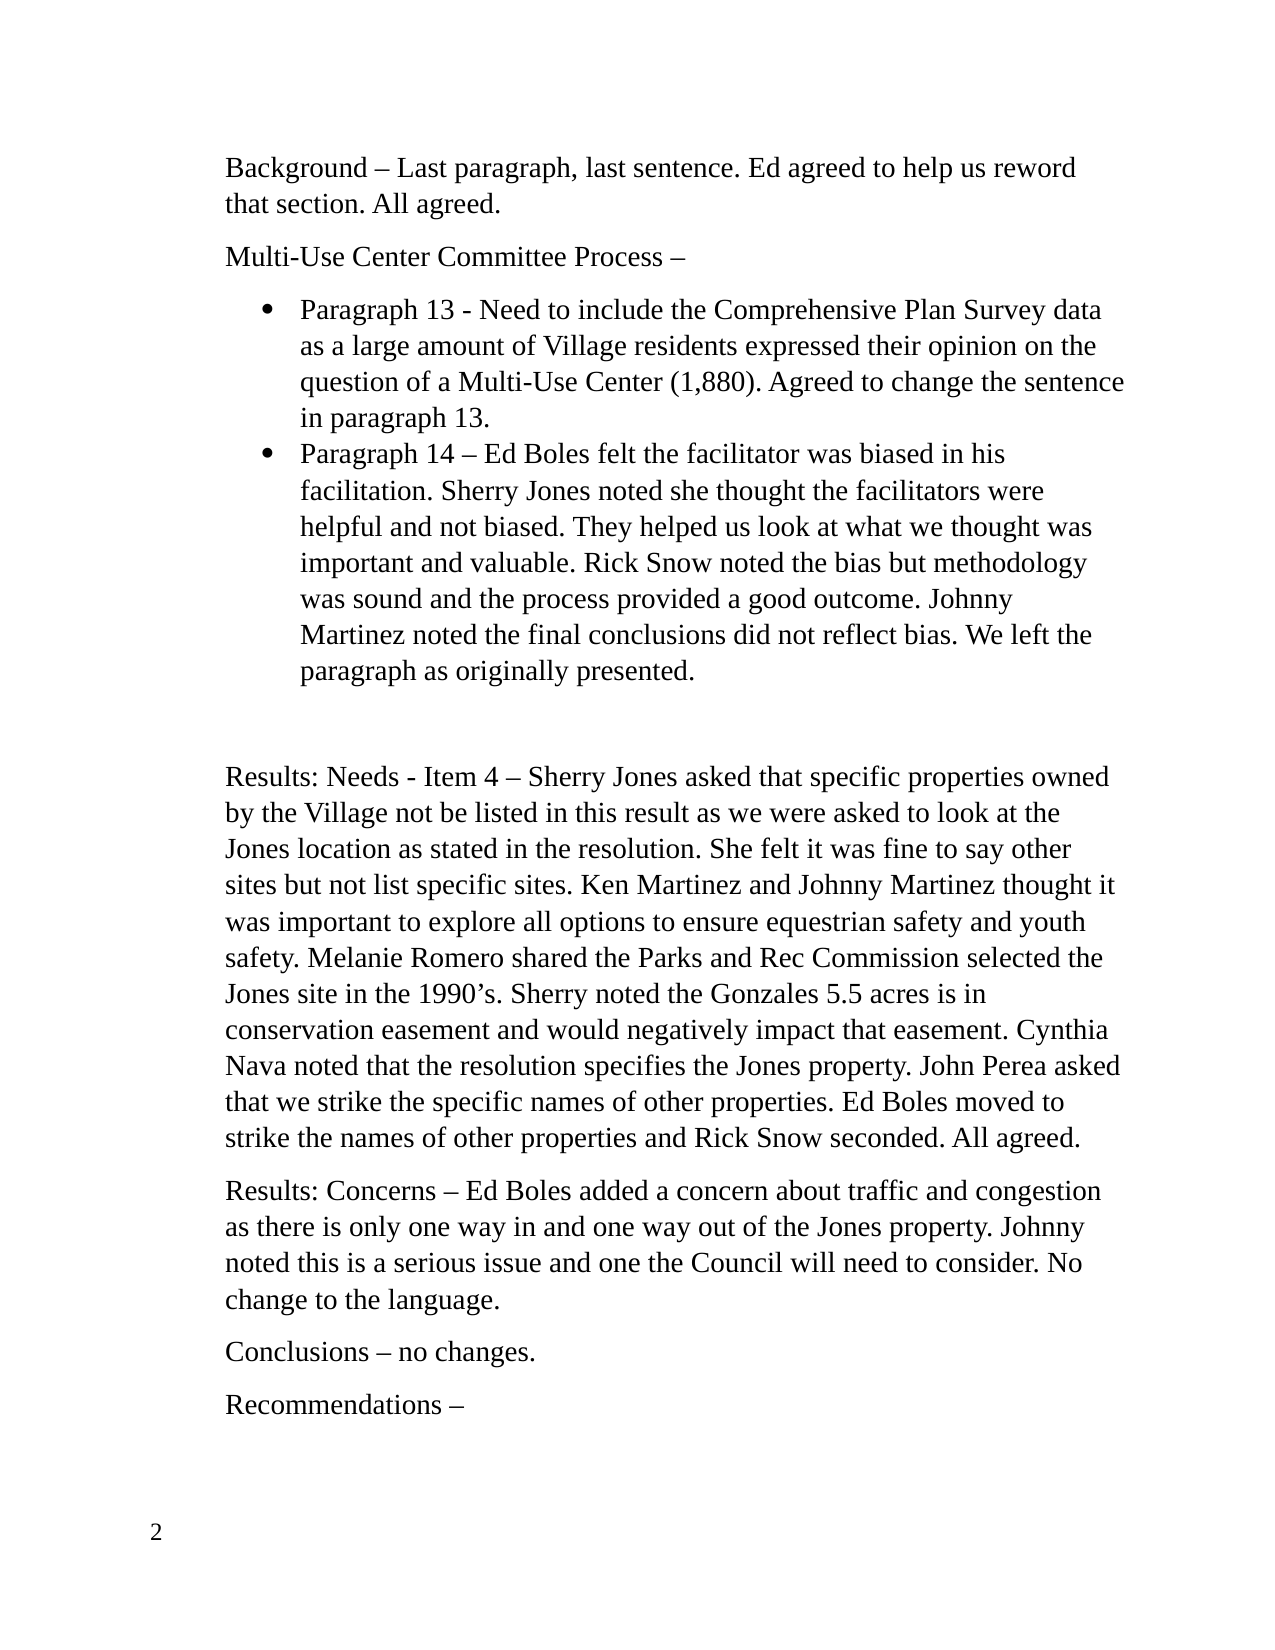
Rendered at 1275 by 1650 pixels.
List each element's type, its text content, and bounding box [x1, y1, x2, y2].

text Results: Concerns – Ed Boles added a concern about traffic and congestion as there is only one way in and one way out of the Jones property. Johnny noted this is a serious issue and one the Council will need to consider. No change to the language. [225, 1173, 1125, 1315]
list Paragraph 13 - Need to include the Comprehensive Plan Survey data as a large amount of Village residents expressed their opinion on the question of a Multi-Use Center (1,880). Agreed to change the sentence in paragraph 13. [262, 292, 1125, 434]
text Conclusions – no changes. [225, 1334, 1125, 1368]
text Background – Last paragraph, last sentence. Ed agreed to help us reword that section. All agreed. [225, 150, 1125, 220]
text Multi-Use Center Committee Process – [225, 239, 1125, 272]
list Paragraph 14 – Ed Boles felt the facilitator was biased in his facilitation. Sherry Jones noted she thought the facilitators were helpful and not biased. They helped us look at what we thought was important and valuable. Rick Snow noted the bias but methodology was sound and the process provided a good outcome. Johnny Martinez noted the final conclusions did not reflect bias. We left the paragraph as originally presented. [262, 436, 1125, 687]
text Recommendations – [225, 1387, 1125, 1421]
text Results: Needs - Item 4 – Sherry Jones asked that specific properties owned by the Village not be listed in this result as we were asked to look at the Jones location as stated in the resolution. She felt it was fine to say other sites but not list specific sites. Ken Martinez and Johnny Martinez thought it was important to explore all options to ensure equestrian safety and youth safety. Melanie Romero shared the Parks and Rec Commission selected the Jones site in the 1990’s. Sherry noted the Gonzales 5.5 acres is in conservation easement and would negatively impact that easement. Cynthia Nava noted that the resolution specifies the Jones property. John Perea asked that we strike the specific names of other properties. Ed Boles moved to strike the names of other properties and Rick Snow seconded. All agreed. [225, 759, 1125, 1154]
